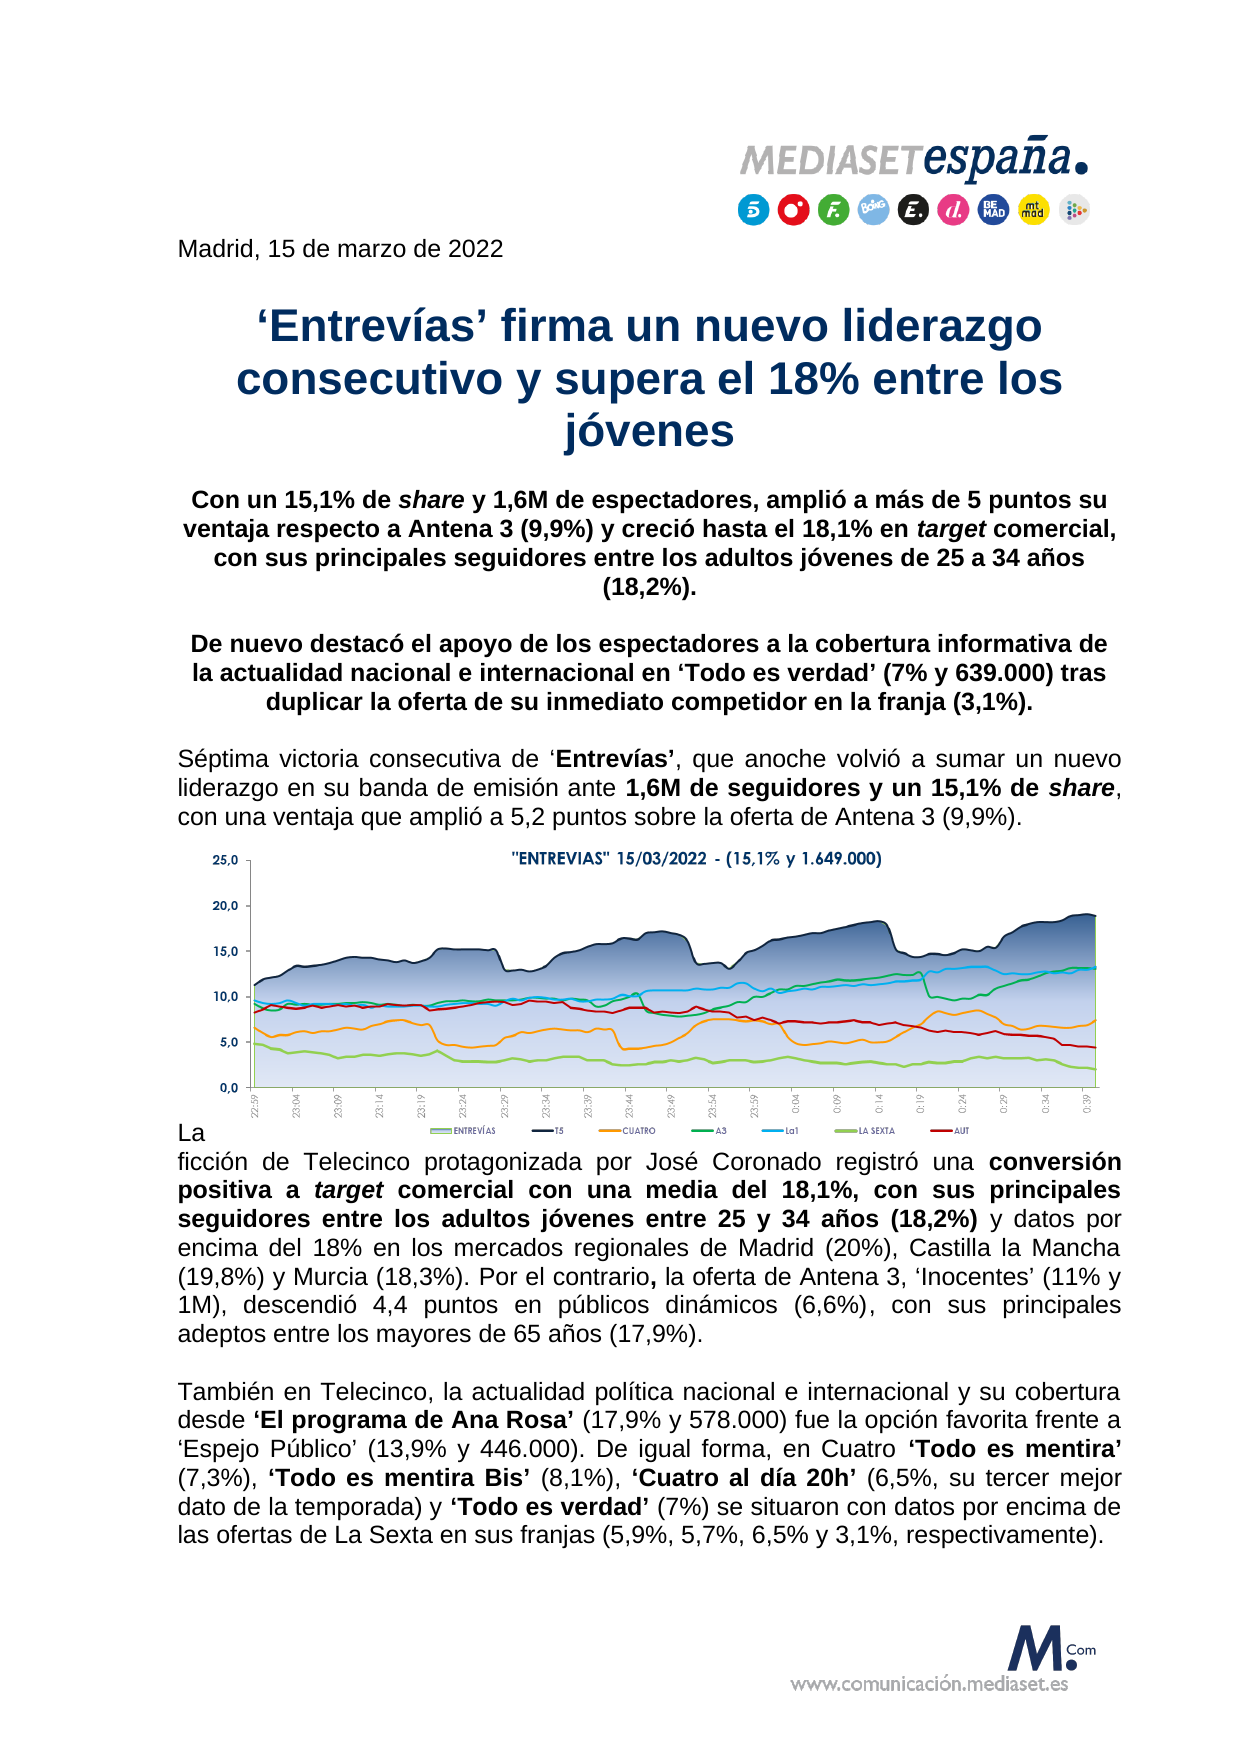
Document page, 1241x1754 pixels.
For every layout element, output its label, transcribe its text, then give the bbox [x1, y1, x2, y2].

picture [201, 844, 1105, 1139]
text La ficción de Telecinco protagonizada por José Coronado registró una conversión positiva a target comercial con una media del 18,1%, con sus principales seguidores entre los adultos jóvenes entre 25 y 34 años (18,2%) y datos por encima del 18% en los mercados regionales de Madrid (20%), Castilla la Mancha (19,8%) y Murcia (18,3%). Por el contrario, la oferta de Antena 3, ‘Inocentes’ (11% y 1M), descendió 4,4 puntos en públicos dinámicos (6,6%), con sus principales adeptos entre los mayores de 65 años (17,9%). [177, 917, 1122, 1348]
text Séptima victoria consecutiva de ‘Entrevías’, que anoche volvió a sumar un nuevo liderazgo en su banda de emisión ante 1,6M de seguidores y un 15,1% de share, con una ventaja que amplió a 5,2 puntos sobre la oferta de Antena 3 (9,9%). [177, 744, 1122, 830]
text Madrid, 15 de marzo de 2022 [177, 234, 1122, 263]
text También en Telecinco, la actualidad política nacional e internacional y su cobertura desde ‘El programa de Ana Rosa’ (17,9% y 578.000) fue la opción favorita frente a ‘Espejo Público’ (13,9% y 446.000). De igual forma, en Cuatro ‘Todo es mentira’ (7,3%), ‘Todo es mentira Bis’ (8,1%), ‘Cuatro al día 20h’ (6,5%, su tercer mejor dato de la temporada) y ‘Todo es verdad’ (7%) se situaron con datos por encima de las ofertas de La Sexta en sus franjas (5,9%, 5,7%, 6,5% y 3,1%, respectivamente). [177, 1377, 1122, 1549]
text De nuevo destacó el apoyo de los espectadores a la cobertura informativa de la actualidad nacional e internacional en ‘Todo es verdad’ (7% y 639.000) tras duplicar la oferta de su inmediato competidor en la franja (3,1%). [177, 629, 1122, 715]
picture [674, 123, 1156, 235]
picture [777, 1602, 1240, 1709]
text ‘Entrevías’ firma un nuevo liderazgo consecutivo y supera el 18% entre los jóvenes [177, 298, 1122, 457]
text Con un 15,1% de share y 1,6M de espectadores, amplió a más de 5 puntos su ventaja respecto a Antena 3 (9,9%) y creció hasta el 18,1% en target comercial, con sus principales seguidores entre los adultos jóvenes de 25 a 34 años (18,2%). [177, 485, 1122, 600]
